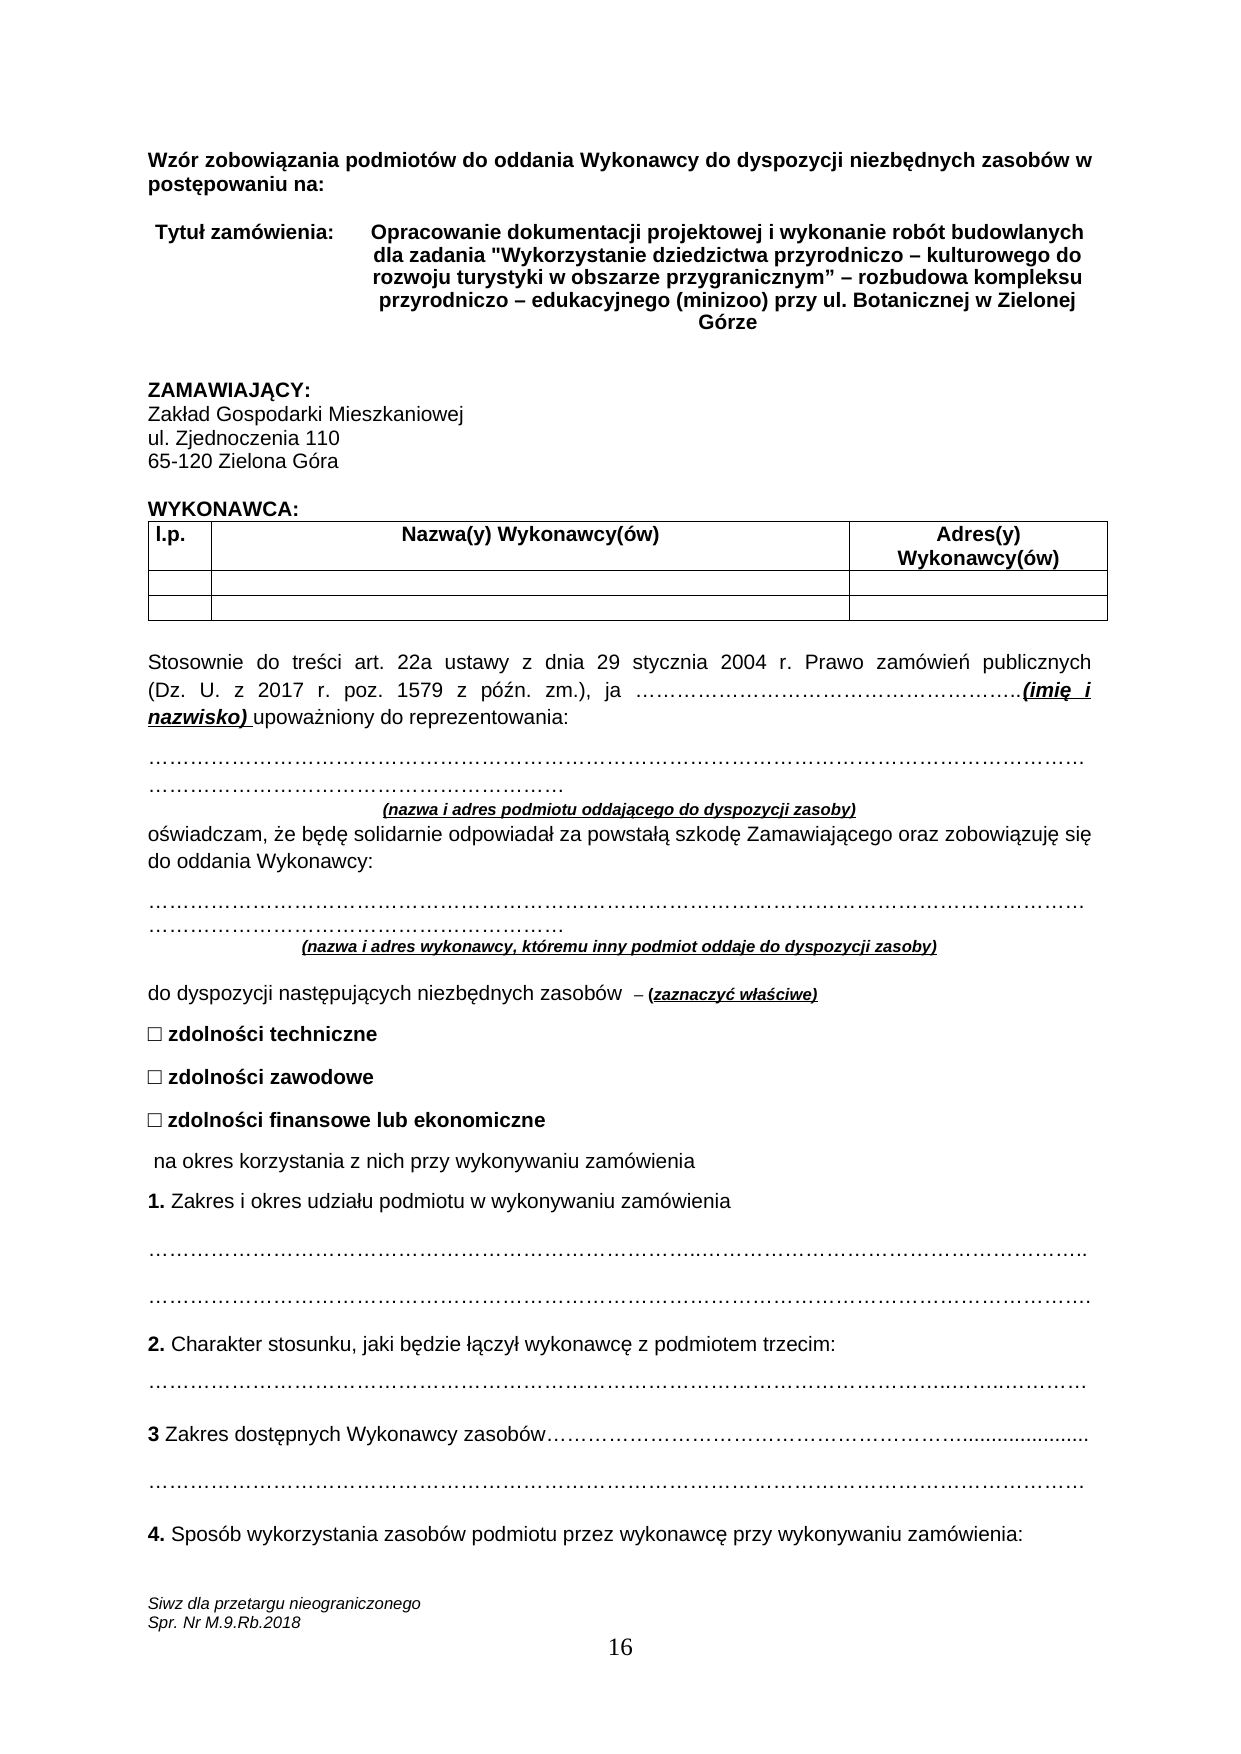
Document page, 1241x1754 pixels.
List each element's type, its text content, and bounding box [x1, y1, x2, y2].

table_cell [212, 596, 849, 620]
text 3 Zakres dostępnych Wykonawcy zasobów……………………………………………………...................... [148, 1421, 1093, 1445]
table_cell [149, 571, 211, 595]
text 65-120 Zielona Góra [148, 449, 1093, 473]
table_header Opracowanie dokumentacji projektowej i wykonanie robót budowlanych dla zadania "Wykorzystanie dziedzictwa przyrodniczo – kulturowego do rozwoju turystyki w obszarze przygranicznym” – rozbudowa kompleksu przyrodniczo – edukacyjnego (minizoo) przy ul. Botanicznej w Zielonej Górze [361, 196, 1093, 353]
text Wzór zobowiązania podmiotów do oddania Wykonawcy do dyspozycji niezbędnych zasobów w postępowaniu na: [148, 148, 1093, 196]
table_cell [850, 596, 1107, 620]
table_header Tytuł zamówienia: [148, 196, 361, 353]
text 4. Sposób wykorzystania zasobów podmiotu przez wykonawcę przy wykonywaniu zamówienia: [148, 1522, 1093, 1546]
list WYKONAWCA: [148, 497, 1093, 521]
table_cell [850, 571, 1107, 595]
text Stosownie do treści art. 22a ustawy z dnia 29 stycznia 2004 r. Prawo zamówień publicznych (Dz. U. z 2017 r. poz. 1579 z późn. zm.), ja ………………………………………………..(imię i nazwisko) upoważniony do reprezentowania: [148, 650, 1093, 729]
text □ zdolności zawodowe [148, 1063, 1093, 1089]
text (nazwa i adres podmiotu oddającego do dyspozycji zasoby) [148, 800, 1093, 819]
text □ zdolności techniczne [148, 1020, 1093, 1047]
text …………………………………………………………………………………………………………………………………………………………………………… [148, 889, 1093, 937]
text Zakład Gospodarki Mieszkaniowej [148, 401, 1093, 425]
text …………………………………………………………………………………………………………………………………………………………………………… [148, 745, 1093, 796]
text na okres korzystania z nich przy wykonywaniu zamówienia [148, 1148, 1093, 1172]
text oświadczam, że będę solidarnie odpowiadał za powstałą szkodę Zamawiającego oraz zobowiązuję się do oddania Wykonawcy: [148, 822, 1093, 873]
table_cell [149, 596, 211, 620]
table_cell [212, 571, 849, 595]
text ………………………………………………………………………………………………………………………. [148, 1284, 1093, 1308]
table_header l.p. [149, 522, 211, 570]
text ……………………………………………………………………………………………………..……..………… [148, 1369, 1093, 1393]
text ……………………………………………………………………………………………………………………… [148, 1469, 1093, 1493]
text do dyspozycji następujących niezbędnych zasobów – (zaznaczyć właściwe) [148, 980, 1093, 1004]
text □ zdolności finansowe lub ekonomiczne [148, 1106, 1093, 1132]
text 1. Zakres i okres udziału podmiotu w wykonywaniu zamówienia [148, 1188, 1093, 1212]
text 2. Charakter stosunku, jaki będzie łączył wykonawcę z podmiotem trzecim: [148, 1332, 1093, 1356]
table_header Adres(y) Wykonawcy(ów) [850, 522, 1107, 570]
text ZAMAWIAJĄCY: [148, 377, 1093, 401]
text (nazwa i adres wykonawcy, któremu inny podmiot oddaje do dyspozycji zasoby) [148, 937, 1093, 956]
table_header Nazwa(y) Wykonawcy(ów) [212, 522, 849, 570]
text ……………………………………………………………………..……………………………………………….. [148, 1236, 1093, 1260]
text ul. Zjednoczenia 110 [148, 425, 1093, 449]
